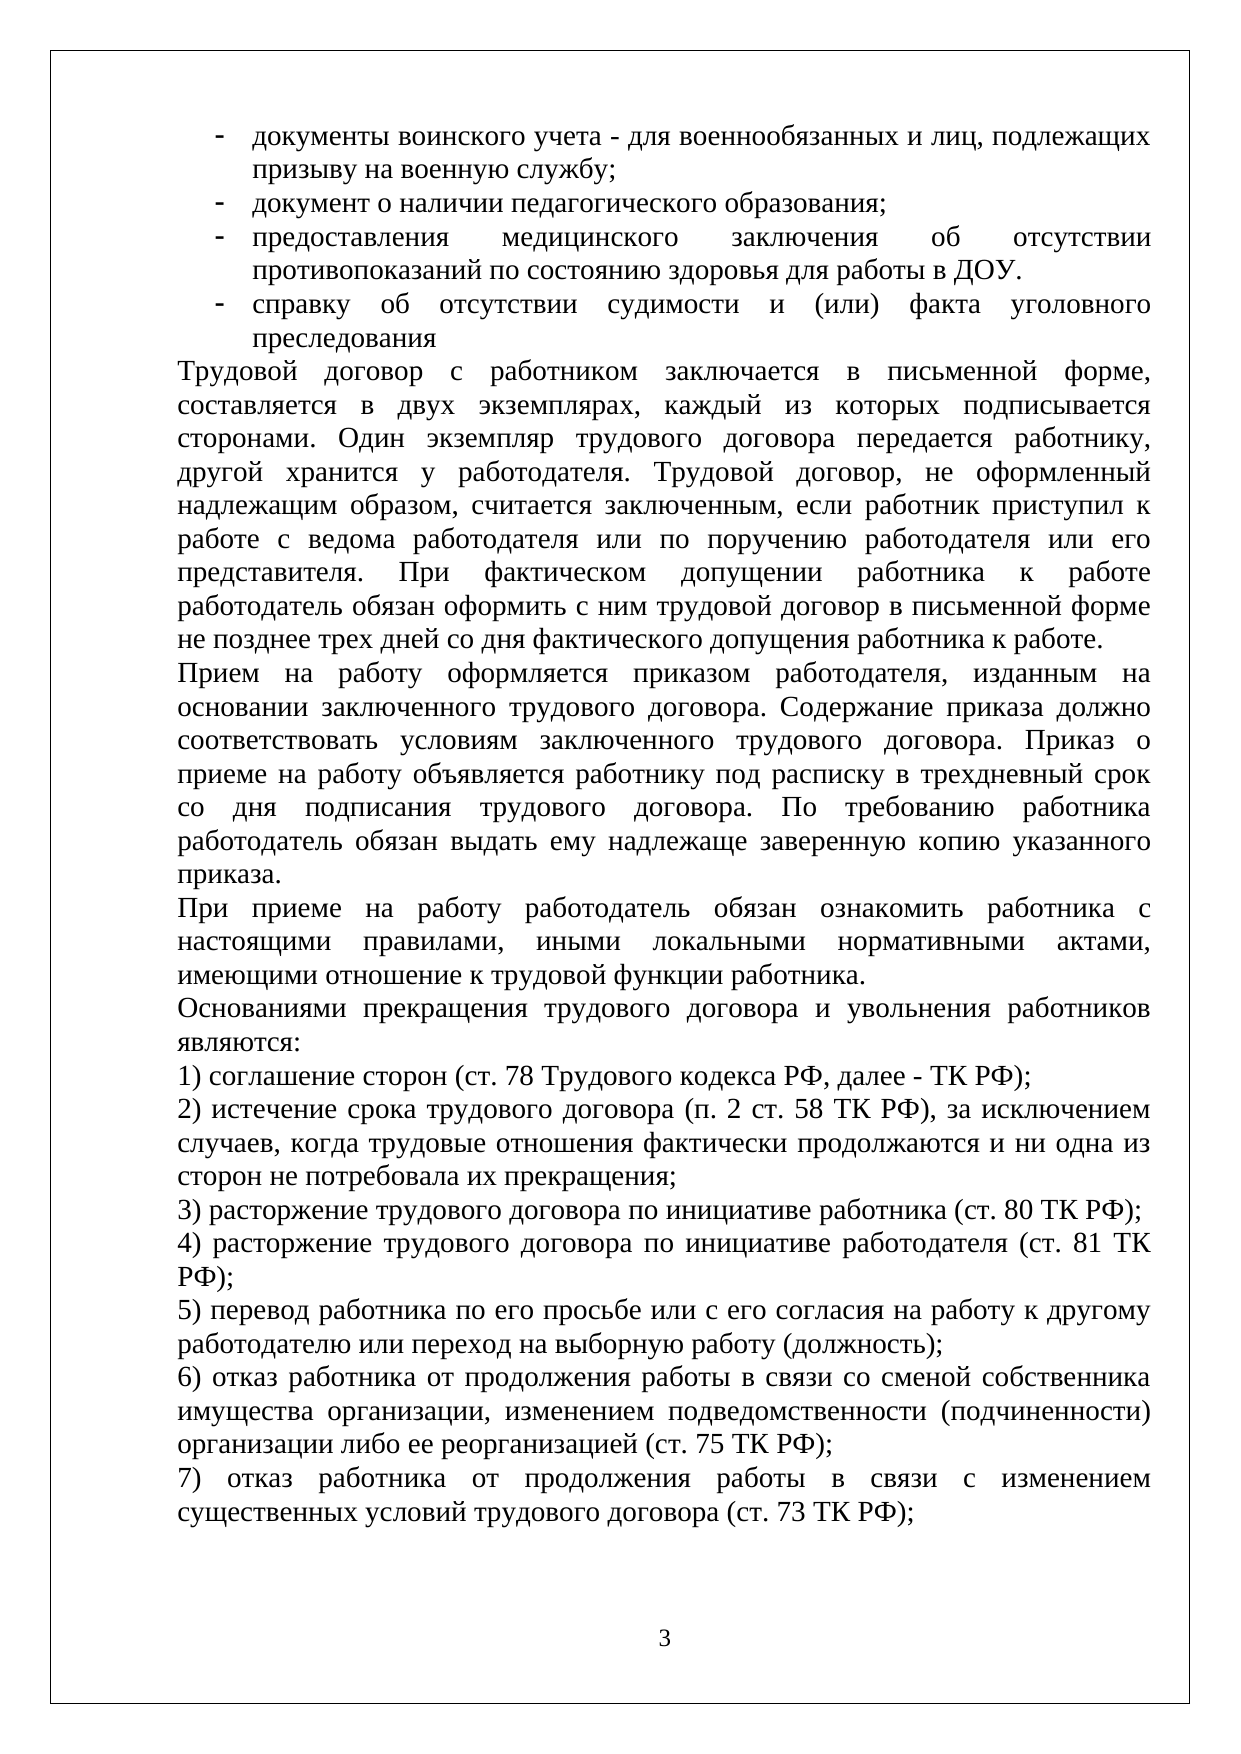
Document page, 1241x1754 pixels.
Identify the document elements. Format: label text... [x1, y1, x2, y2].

text 5) перевод работника по его просьбе или с его согласия на работу к другому работодателю или переход на выборную работу (должность); [177, 1292, 1152, 1359]
list документ о наличии педагогического образования; [214, 185, 1152, 219]
text 6) отказ работника от продолжения работы в связи со сменой собственника имущества организации, изменением подведомственности (подчиненности) организации либо ее реорганизацией (ст. 75 ТК РФ); [177, 1359, 1152, 1460]
text Основаниями прекращения трудового договора и увольнения работников являются: [177, 991, 1152, 1058]
text 4) расторжение трудового договора по инициативе работодателя (ст. 81 ТК РФ); [177, 1225, 1152, 1292]
text Трудовой договор с работником заключается в письменной форме, составляется в двух экземплярах, каждый из которых подписывается сторонами. Один экземпляр трудового договора передается работнику, другой хранится у работодателя. Трудовой договор, не оформленный надлежащим образом, считается заключенным, если работник приступил к работе с ведома работодателя или по поручению работодателя или его представителя. При фактическом допущении работника к работе работодатель обязан оформить с ним трудовой договор в письменной форме не позднее трех дней со дня фактического допущения работника к работе. [177, 353, 1152, 655]
list справку об отсутствии судимости и (или) факта уголовного преследования [214, 286, 1152, 353]
text При приеме на работу работодатель обязан ознакомить работника с настоящими правилами, иными локальными нормативными актами, имеющими отношение к трудовой функции работника. [177, 890, 1152, 991]
text 1) соглашение сторон (ст. 78 Трудового кодекса РФ, далее - ТК РФ); [177, 1058, 1152, 1091]
text 7) отказ работника от продолжения работы в связи с изменением существенных условий трудового договора (ст. 73 ТК РФ); [177, 1460, 1152, 1527]
text Прием на работу оформляется приказом работодателя, изданным на основании заключенного трудового договора. Содержание приказа должно соответствовать условиям заключенного трудового договора. Приказ о приеме на работу объявляется работнику под расписку в трехдневный срок со дня подписания трудового договора. По требованию работника работодатель обязан выдать ему надлежаще заверенную копию указанного приказа. [177, 655, 1152, 890]
text 3) расторжение трудового договора по инициативе работника (ст. 80 ТК РФ); [177, 1192, 1152, 1225]
text 2) истечение срока трудового договора (п. 2 ст. 58 ТК РФ), за исключением случаев, когда трудовые отношения фактически продолжаются и ни одна из сторон не потребовала их прекращения; [177, 1091, 1152, 1192]
list документы воинского учета - для военнообязанных и лиц, подлежащих призыву на военную службу; [214, 118, 1152, 185]
list предоставления медицинского заключения об отсутствии противопоказаний по состоянию здоровья для работы в ДОУ. [214, 219, 1152, 286]
